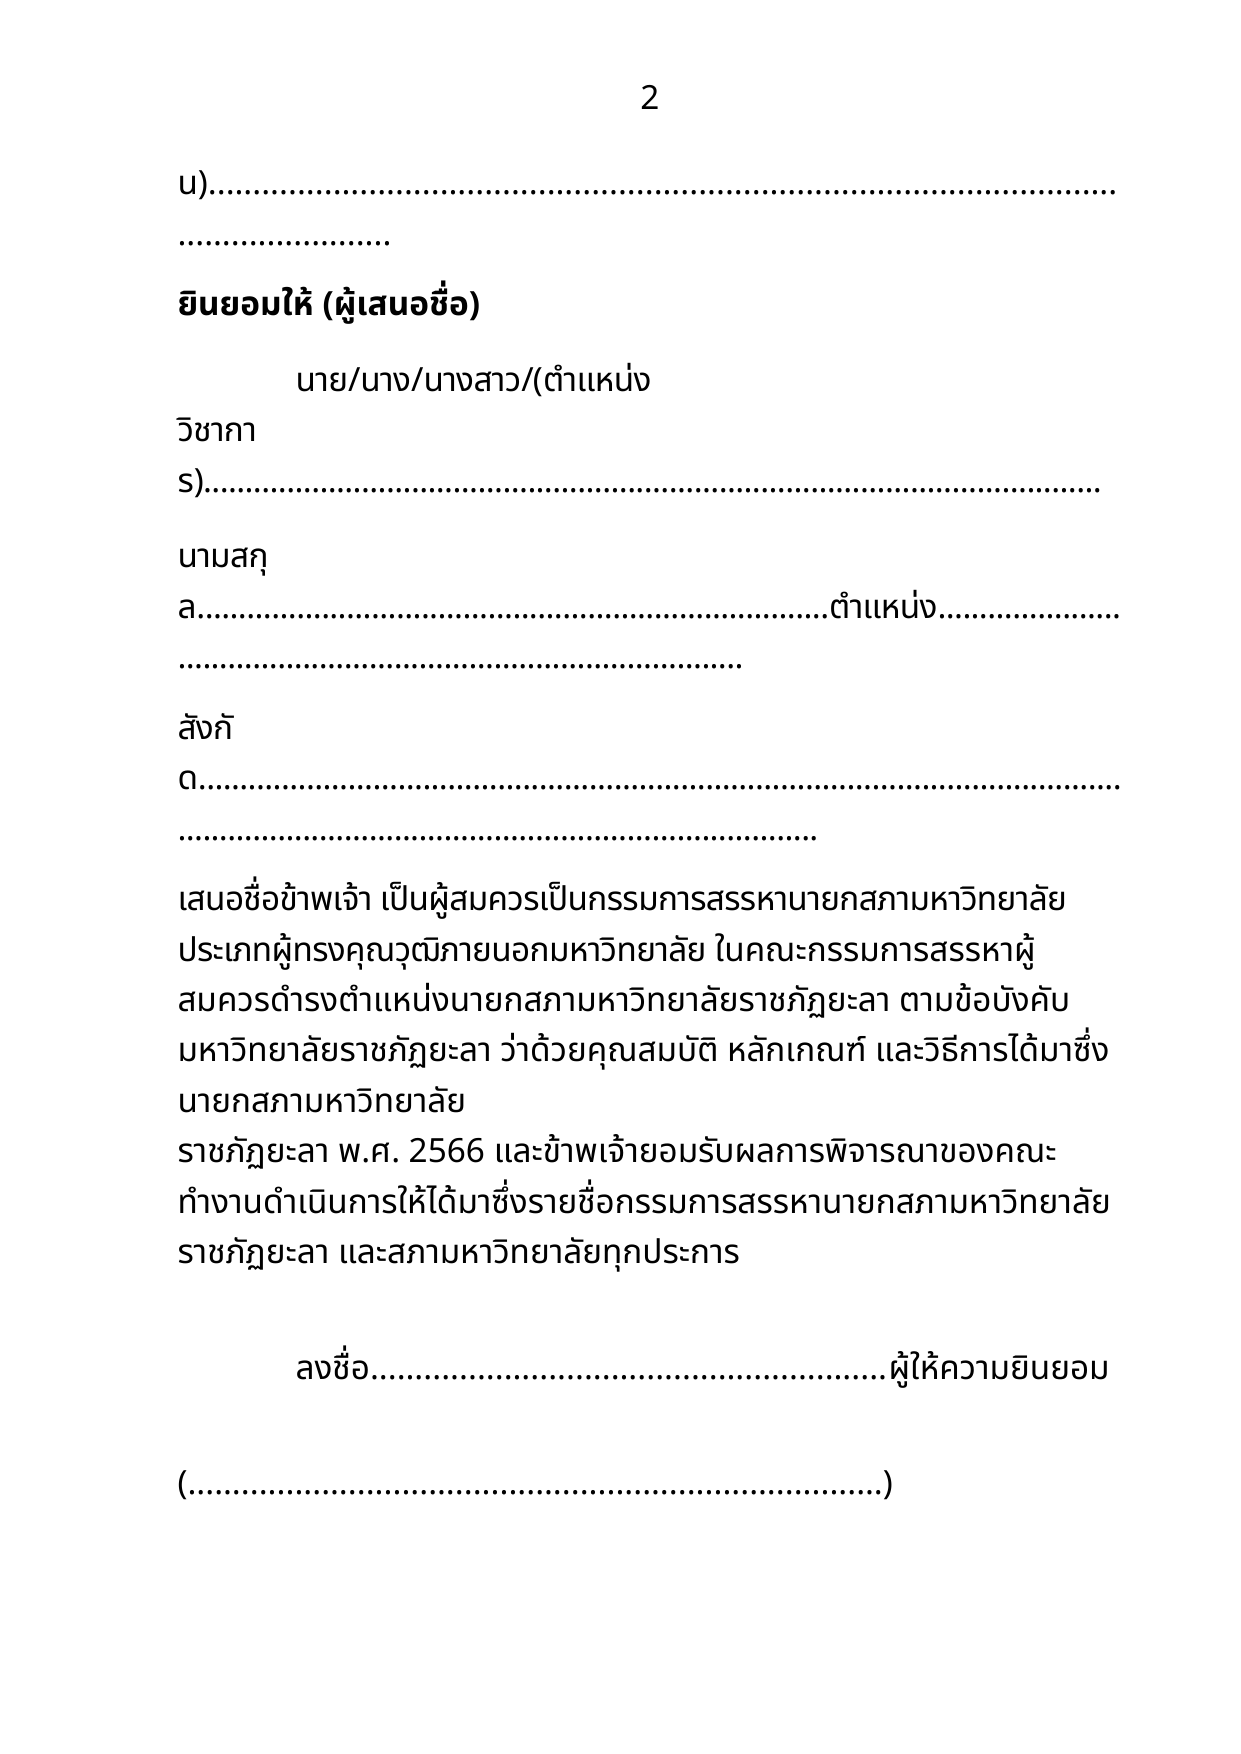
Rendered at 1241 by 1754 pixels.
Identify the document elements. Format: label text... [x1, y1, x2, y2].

list นามสกุล............................................................................ตำแหน่ง.......................................................................................... [177, 532, 1122, 679]
text ยินยอมให้ (ผู้เสนอชื่อ) [177, 280, 1122, 331]
text นาย/นาง/นางสาว/(ตำแหน่งวิชาการ)............................................................................................................ [177, 356, 1122, 507]
list เสนอชื่อข้าพเจ้า เป็นผู้สมควรเป็นกรรมการสรรหานายกสภามหาวิทยาลัยประเภทผู้ทรงคุณวุฒิภายนอกมหาวิทยาลัย ในคณะกรรมการสรรหาผู้สมควรดำรงตำแหน่งนายกสภามหาวิทยาลัยราชภัฏยะลา ตามข้อบังคับมหาวิทยาลัยราชภัฏยะลา ว่าด้วยคุณสมบัติ หลักเกณฑ์ และวิธีการได้มาซึ่งนายกสภามหาวิทยาลัย ราชภัฏยะลา พ.ศ. 2566 และข้าพเจ้ายอมรับผลการพิจารณาของคณะทำงานดำเนินการให้ได้มาซึ่งรายชื่อกรรมการสรรหานายกสภามหาวิทยาลัยราชภัฏยะลา และสภามหาวิทยาลัยทุกประการ [177, 875, 1122, 1279]
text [177, 159, 1122, 255]
list (..............................................................................) [177, 1419, 1122, 1504]
list ลงชื่อ..........................................................ผู้ให้ความยินยอม [177, 1304, 1122, 1394]
list สังกัด............................................................................................................................................................................................ [177, 704, 1122, 850]
